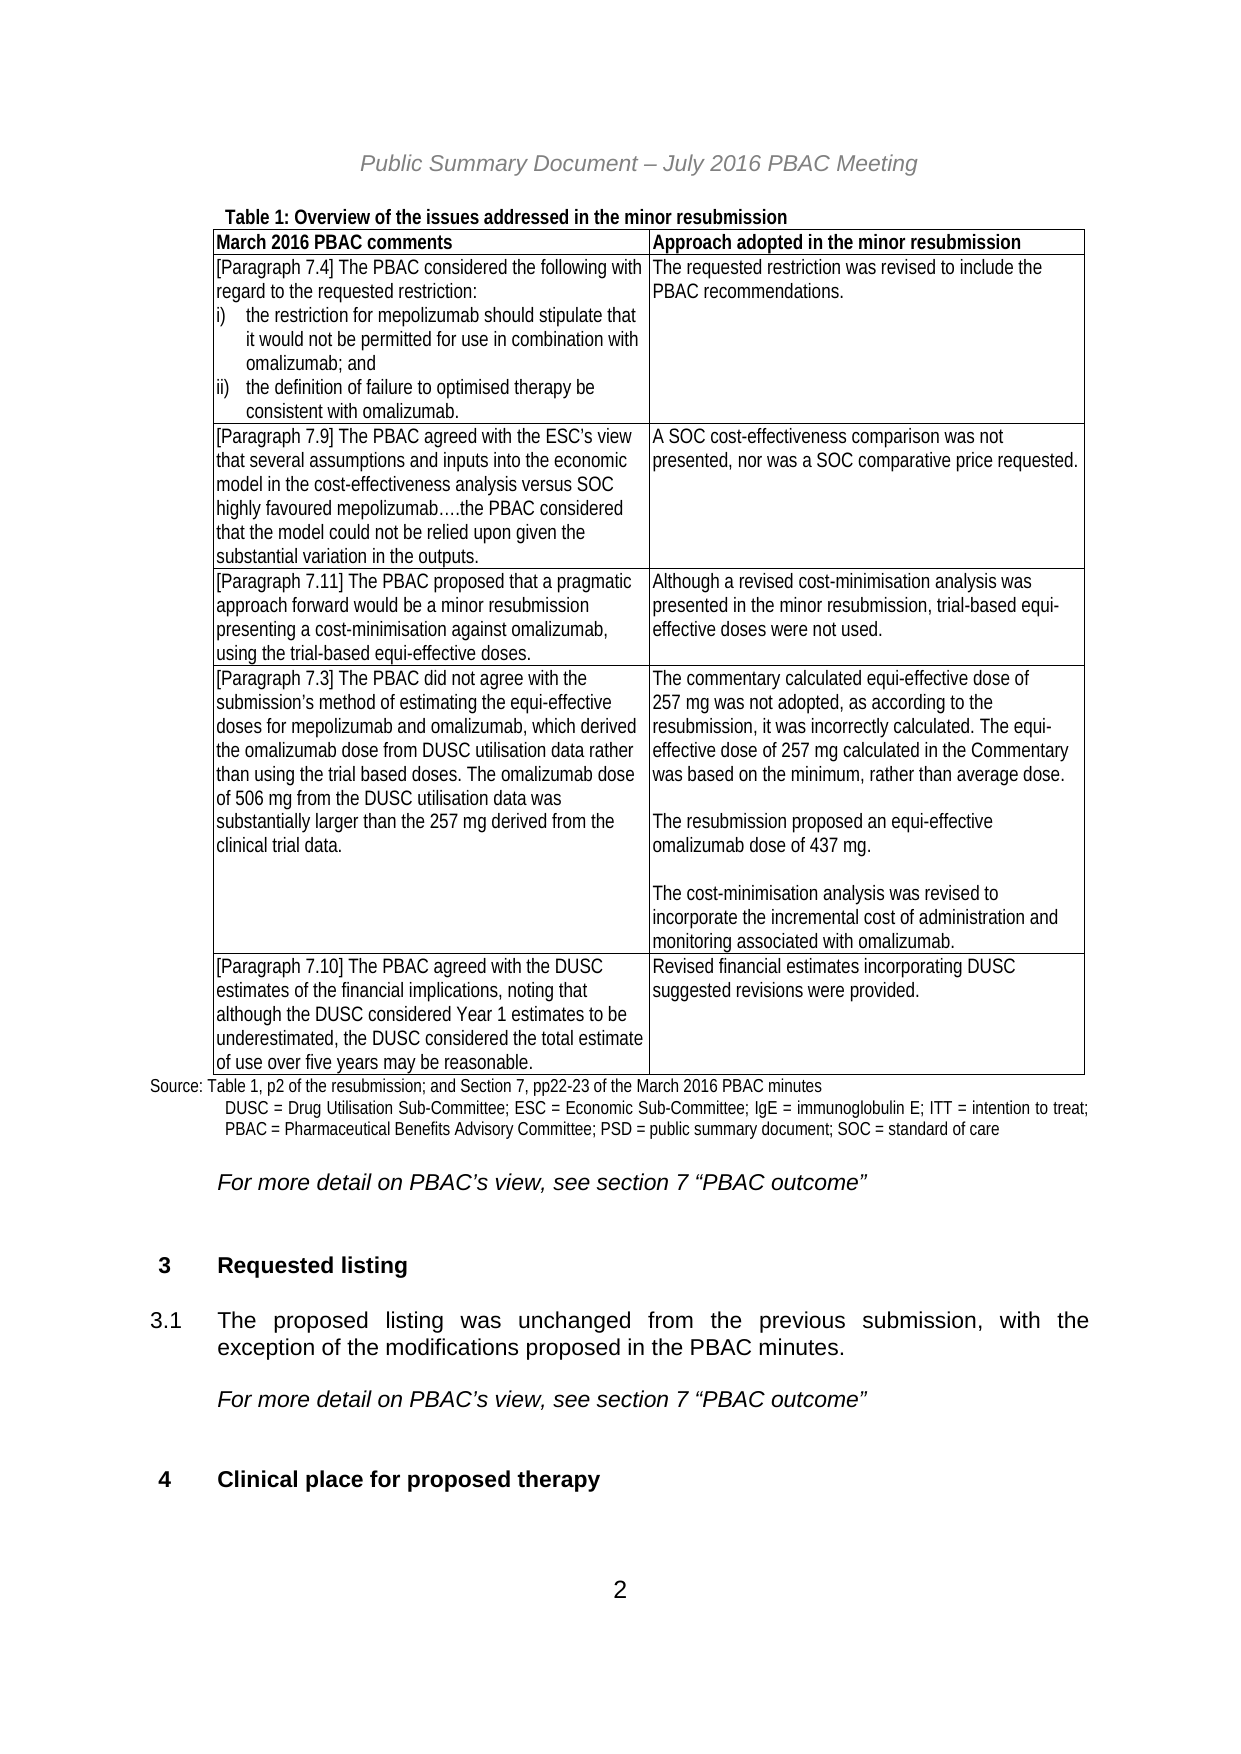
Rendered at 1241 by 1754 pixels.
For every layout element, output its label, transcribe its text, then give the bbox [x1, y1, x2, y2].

table_cell [Paragraph 7.10] The PBAC agreed with the DUSC estimates of the financial implications, noting that although the DUSC considered Year 1 estimates to be underestimated, the DUSC considered the total estimate of use over five years may be reasonable. [214, 954, 649, 1074]
table_cell Revised financial estimates incorporating DUSC suggested revisions were provided. [650, 954, 1084, 1074]
subtitle Requested listing [158, 1252, 1090, 1279]
list The proposed listing was unchanged from the previous submission, with the exception of the modifications proposed in the PBAC minutes. [150, 1307, 1090, 1360]
text For more detail on PBAC’s view, see section 7 “PBAC outcome” [150, 1386, 1090, 1413]
table_cell [Paragraph 7.11] The PBAC proposed that a pragmatic approach forward would be a minor resubmission presenting a cost-minimisation against omalizumab, using the trial-based equi-effective doses. [214, 569, 649, 664]
table_cell A SOC cost-effectiveness comparison was not presented, nor was a SOC comparative price requested. [650, 424, 1084, 568]
table_cell The requested restriction was revised to include the PBAC recommendations. [650, 255, 1084, 423]
table_header Approach adopted in the minor resubmission [650, 230, 1084, 254]
text For more detail on PBAC’s view, see section 7 “PBAC outcome” [150, 1168, 1090, 1195]
list Source: Table 1, p2 of the resubmission; and Section 7, pp22-23 of the March 2016 PBAC minutes [150, 258, 1090, 1097]
subtitle Clinical place for proposed therapy [158, 1466, 1090, 1492]
list Table 1: Overview of the issues addressed in the minor resubmission [225, 205, 1090, 229]
table_cell [Paragraph 7.4] The PBAC considered the following with regard to the requested restriction: the restriction for mepolizumab should stipulate that it would not be permitted for use in combination with omalizumab; and the definition of failure to optimised therapy be consistent with omalizumab. [214, 255, 649, 423]
table_cell The commentary calculated equi-effective dose of 257 mg was not adopted, as according to the resubmission, it was incorrectly calculated. The equi-effective dose of 257 mg calculated in the Commentary was based on the minimum, rather than average dose. The resubmission proposed an equi-effective omalizumab dose of 437 mg. The cost-minimisation analysis was revised to incorporate the incremental cost of administration and monitoring associated with omalizumab. [650, 666, 1084, 953]
table_header March 2016 PBAC comments [214, 230, 649, 254]
table_cell Although a revised cost-minimisation analysis was presented in the minor resubmission, trial-based equi-effective doses were not used. [650, 569, 1084, 664]
list DUSC = Drug Utilisation Sub-Committee; ESC = Economic Sub-Committee; IgE = immunoglobulin E; ITT = intention to treat; PBAC = Pharmaceutical Benefits Advisory Committee; PSD = public summary document; SOC = standard of care [225, 1097, 1090, 1140]
table_cell [Paragraph 7.3] The PBAC did not agree with the submission’s method of estimating the equi-effective doses for mepolizumab and omalizumab, which derived the omalizumab dose from DUSC utilisation data rather than using the trial based doses. The omalizumab dose of 506 mg from the DUSC utilisation data was substantially larger than the 257 mg derived from the clinical trial data. [214, 666, 649, 953]
table_cell [Paragraph 7.9] The PBAC agreed with the ESC’s view that several assumptions and inputs into the economic model in the cost-effectiveness analysis versus SOC highly favoured mepolizumab….the PBAC considered that the model could not be relied upon given the substantial variation in the outputs. [214, 424, 649, 568]
